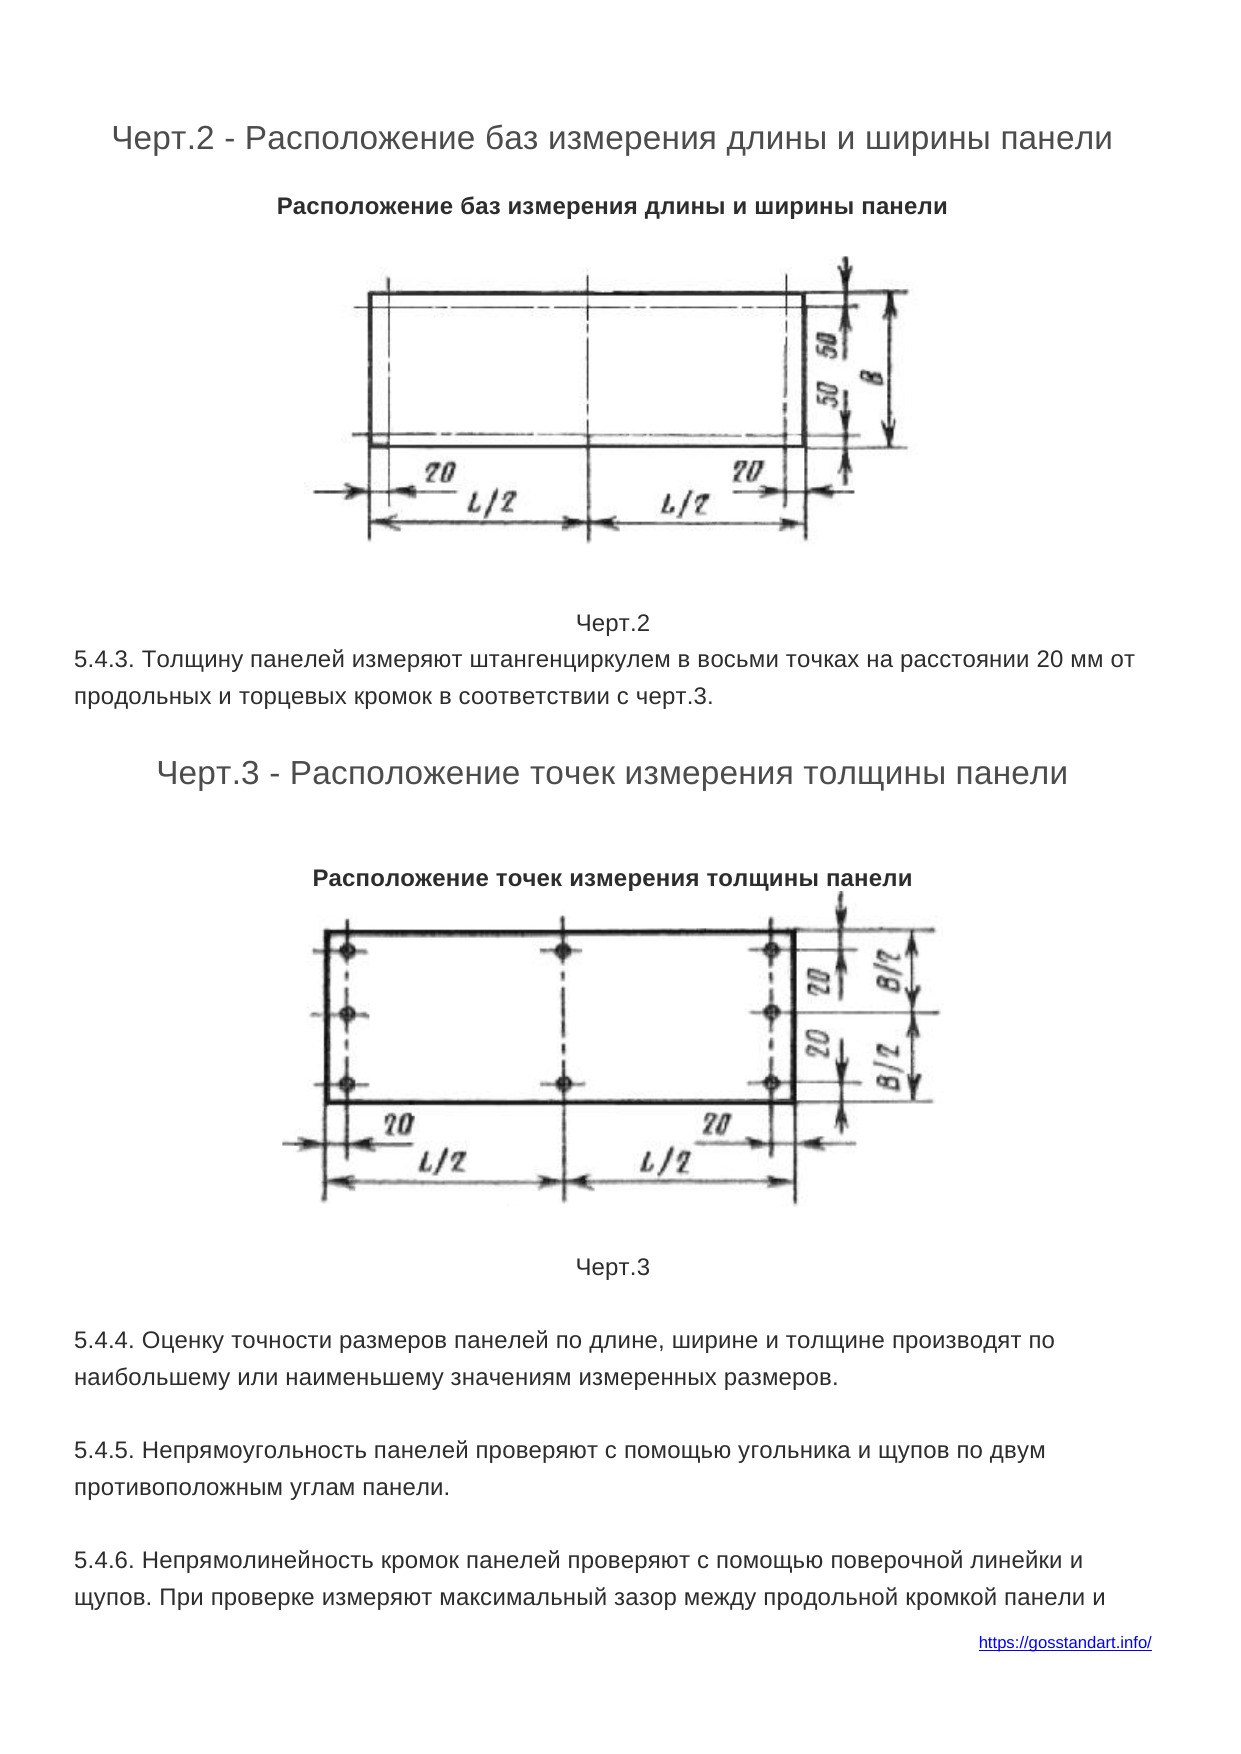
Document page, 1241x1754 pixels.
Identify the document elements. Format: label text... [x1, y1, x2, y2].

text 5.4.5. Непрямоугольность панелей проверяют с помощью угольника и щупов по двум противоположным углам панели. [74, 1427, 1152, 1537]
text 5.4.3. Толщину панелей измеряют штангенциркулем в восьми точках на расстоянии 20 мм от продольных и торцевых кромок в соответствии с черт.3. [74, 636, 1152, 710]
text 5.4.4. Оценку точности размеров панелей по длине, ширине и толщине производят по наибольшему или наименьшему значениям измеренных размеров. [74, 1317, 1152, 1427]
text Расположение точек измерения толщины панели [74, 818, 1152, 891]
text Черт.3 [74, 1207, 1152, 1317]
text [74, 1537, 1152, 1610]
subtitle Черт.2 - Расположение баз измерения длины и ширины панели [74, 118, 1152, 157]
picture [304, 256, 922, 563]
picture [282, 891, 944, 1207]
text Черт.2 [74, 563, 1152, 636]
subtitle Черт.3 - Расположение точек измерения толщины панели [74, 753, 1152, 792]
text Расположение баз измерения длины и ширины панели [74, 183, 1152, 256]
